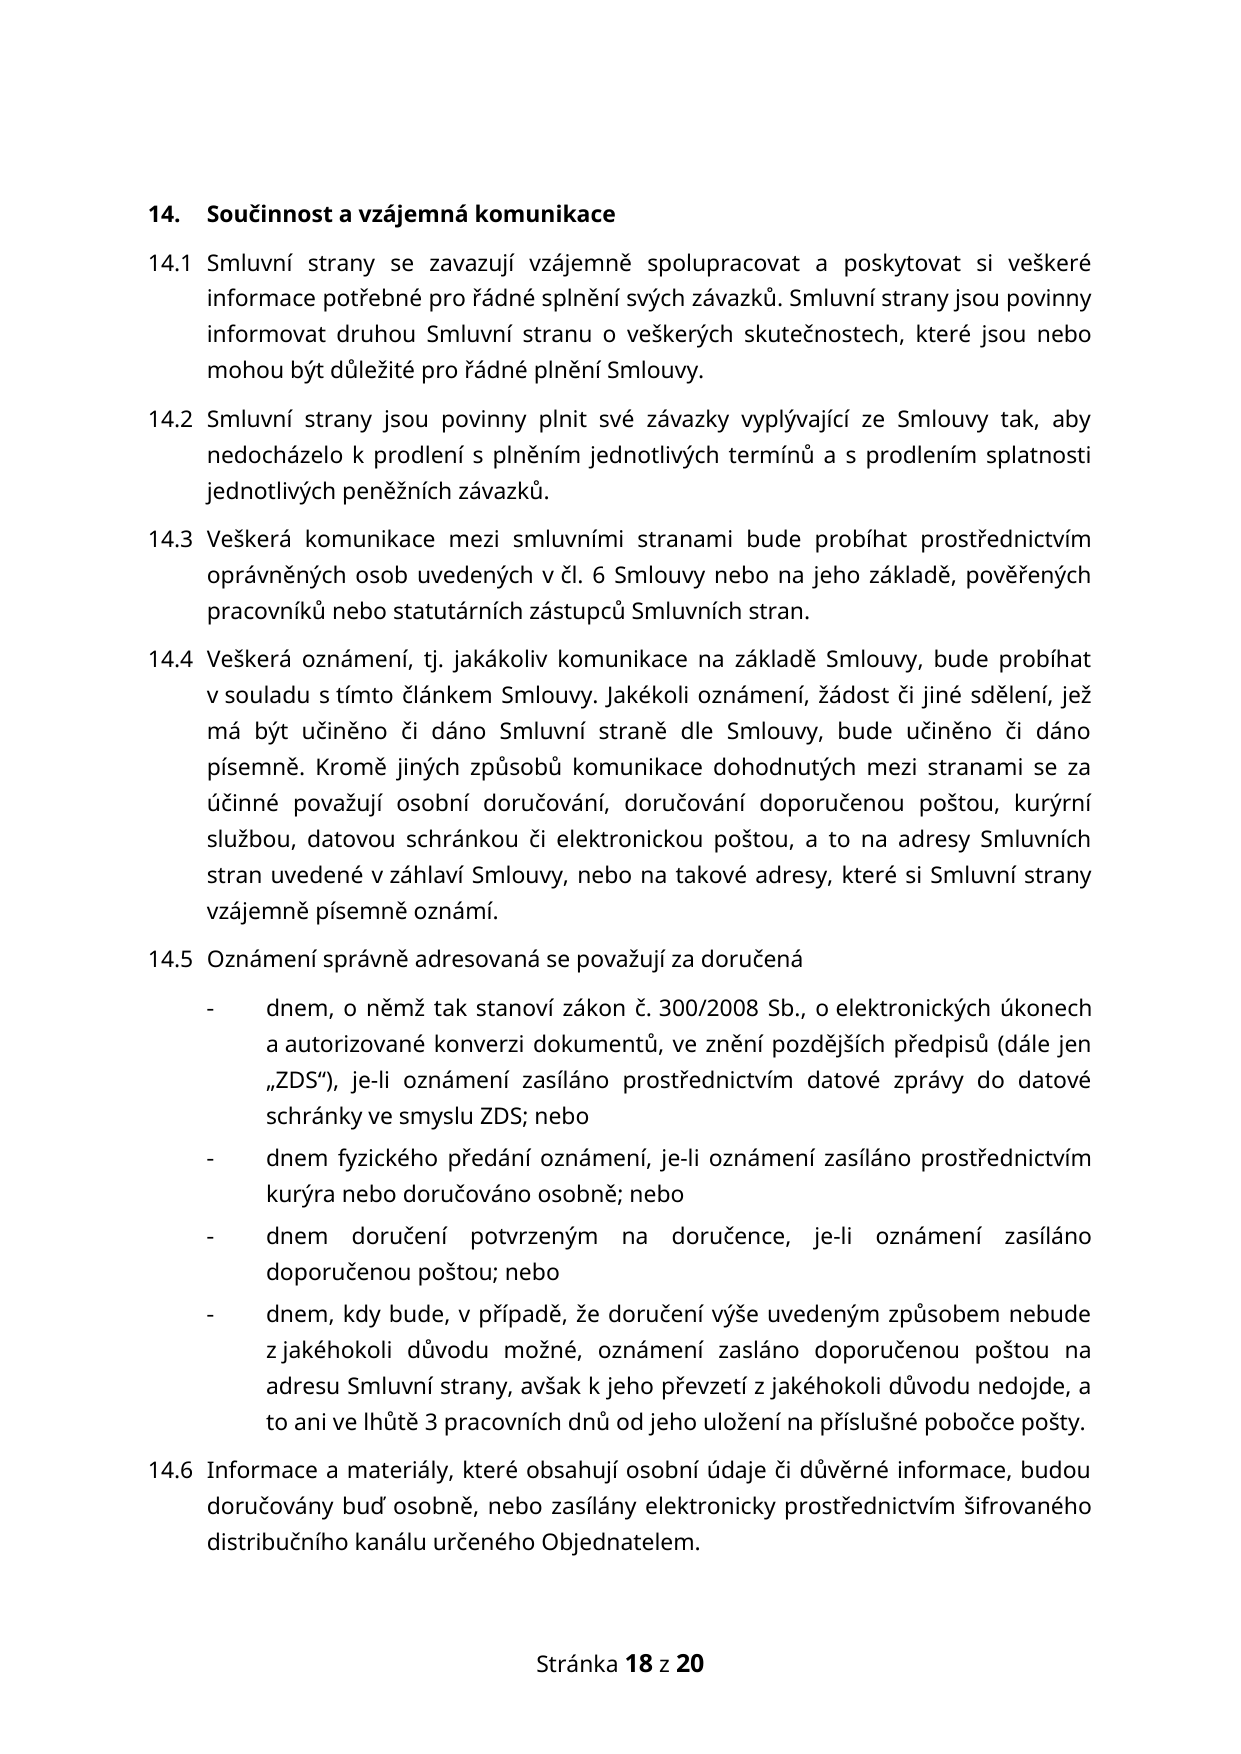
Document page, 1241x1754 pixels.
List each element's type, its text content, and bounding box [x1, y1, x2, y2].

list dnem fyzického předání oznámení, je-li oznámení zasíláno prostřednictvím kurýra nebo doručováno osobně; nebo [207, 1142, 1093, 1209]
list Smluvní strany se zavazují vzájemně spolupracovat a poskytovat si veškeré informace potřebné pro řádné splnění svých závazků. Smluvní strany jsou povinny informovat druhou Smluvní stranu o veškerých skutečnostech, které jsou nebo mohou být důležité pro řádné plnění Smlouvy. [148, 246, 1093, 386]
list Oznámení správně adresovaná se považují za doručená [148, 943, 1093, 974]
list Smluvní strany jsou povinny plnit své závazky vyplývající ze Smlouvy tak, aby nedocházelo k prodlení s plněním jednotlivých termínů a s prodlením splatnosti jednotlivých peněžních závazků. [148, 403, 1093, 506]
list Součinnost a vzájemná komunikace [148, 198, 1093, 229]
list Informace a materiály, které obsahují osobní údaje či důvěrné informace, budou doručovány buď osobně, nebo zasílány elektronicky prostřednictvím šifrovaného distribučního kanálu určeného Objednatelem. [148, 1454, 1093, 1557]
list Veškerá oznámení, tj. jakákoliv komunikace na základě Smlouvy, bude probíhat v souladu s tímto článkem Smlouvy. Jakékoli oznámení, žádost či jiné sdělení, jež má být učiněno či dáno Smluvní straně dle Smlouvy, bude učiněno či dáno písemně. Kromě jiných způsobů komunikace dohodnutých mezi stranami se za účinné považují osobní doručování, doručování doporučenou poštou, kurýrní službou, datovou schránkou či elektronickou poštou, a to na adresy Smluvních stran uvedené v záhlaví Smlouvy, nebo na takové adresy, které si Smluvní strany vzájemně písemně oznámí. [148, 643, 1093, 926]
list dnem doručení potvrzeným na doručence, je-li oznámení zasíláno doporučenou poštou; nebo [207, 1220, 1093, 1287]
list dnem, kdy bude, v případě, že doručení výše uvedeným způsobem nebude z jakéhokoli důvodu možné, oznámení zasláno doporučenou poštou na adresu Smluvní strany, avšak k jeho převzetí z jakéhokoli důvodu nedojde, a to ani ve lhůtě 3 pracovních dnů od jeho uložení na příslušné pobočce pošty. [207, 1298, 1093, 1437]
list dnem, o němž tak stanoví zákon č. 300/2008 Sb., o elektronických úkonech a autorizované konverzi dokumentů, ve znění pozdějších předpisů (dále jen „ZDS“), je-li oznámení zasíláno prostřednictvím datové zprávy do datové schránky ve smyslu ZDS; nebo [207, 992, 1093, 1131]
list Veškerá komunikace mezi smluvními stranami bude probíhat prostřednictvím oprávněných osob uvedených v čl. 6 Smlouvy nebo na jeho základě, pověřených pracovníků nebo statutárních zástupců Smluvních stran. [148, 523, 1093, 626]
